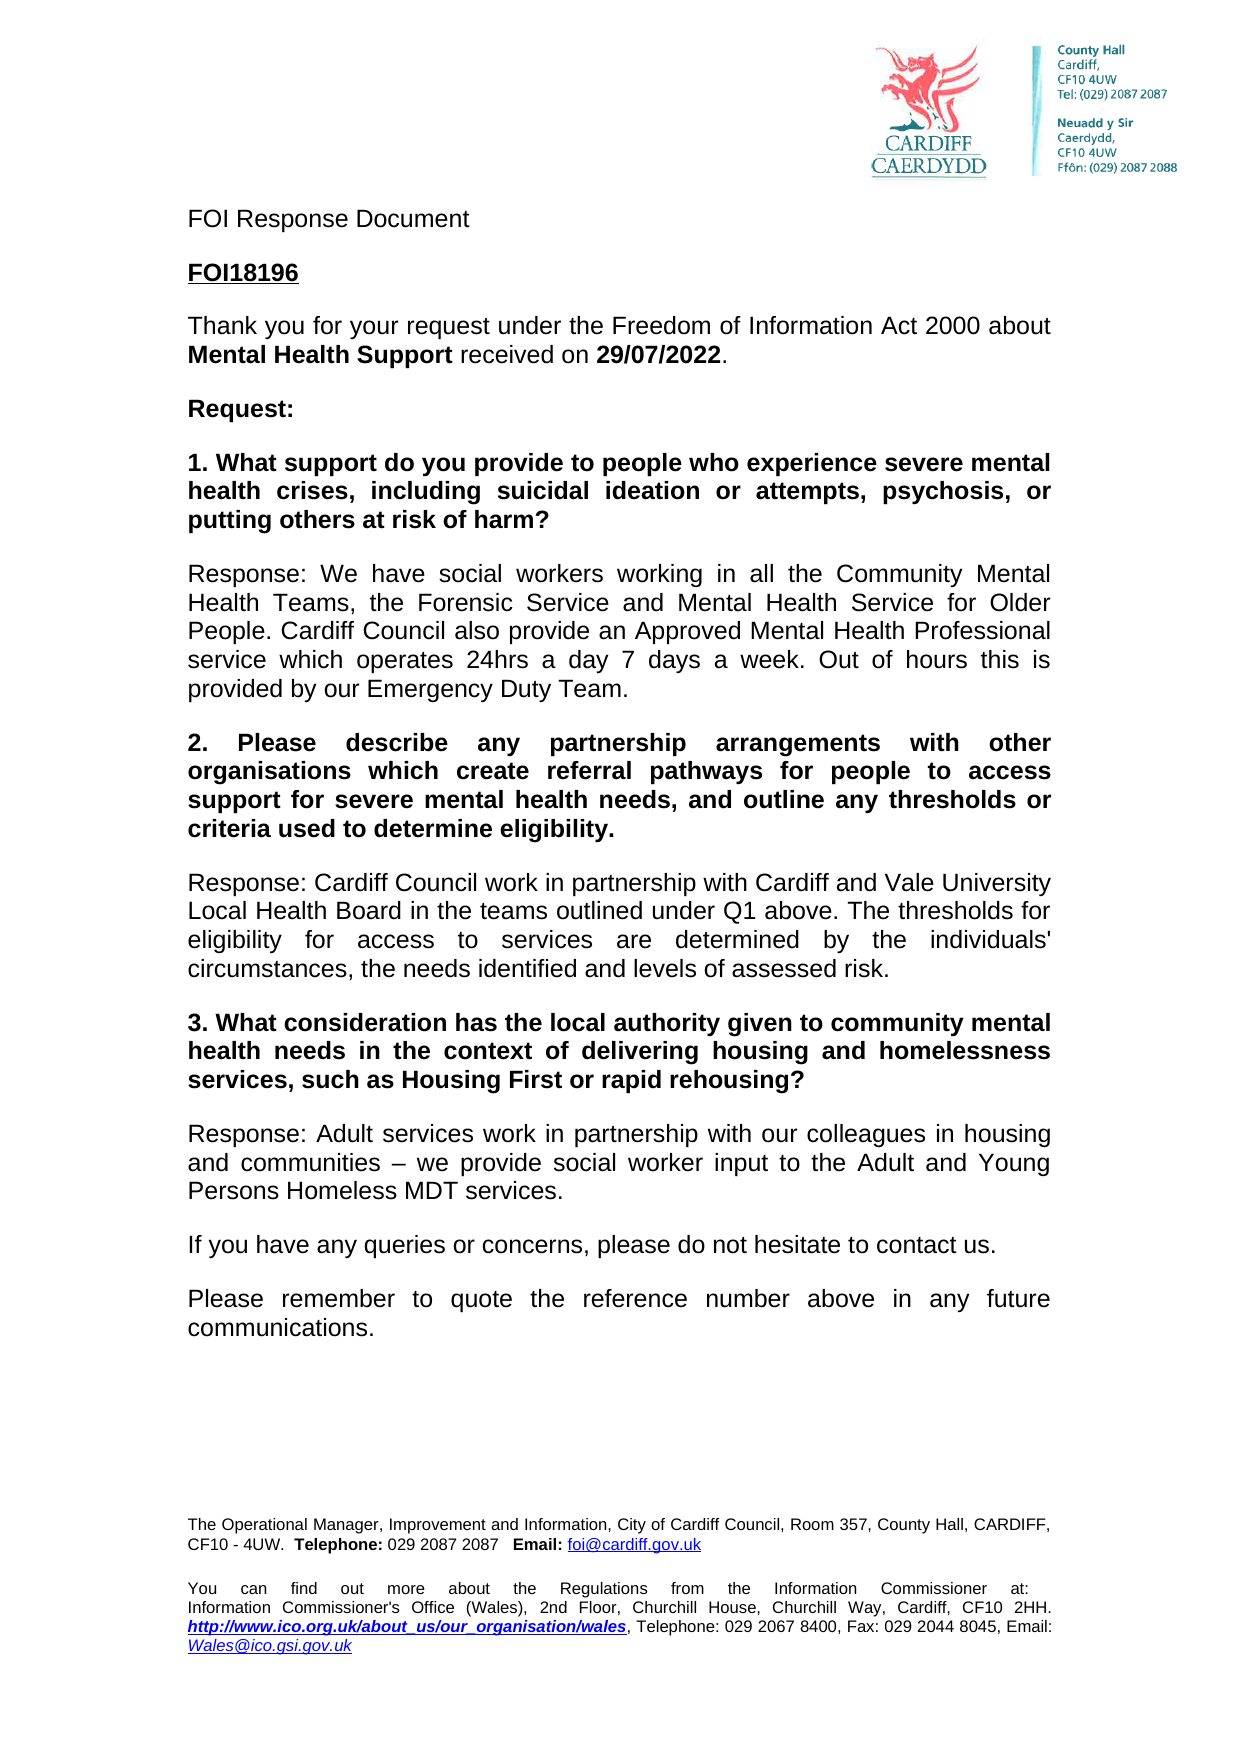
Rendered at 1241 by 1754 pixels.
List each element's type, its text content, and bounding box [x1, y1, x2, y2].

text 3. What consideration has the local authority given to community mental health needs in the context of delivering housing and homelessness services, such as Housing First or rapid rehousing? [187, 1007, 1053, 1094]
text Response: Cardiff Council work in partnership with Cardiff and Vale University Local Health Board in the teams outlined under Q1 above. The thresholds for eligibility for access to services are determined by the individuals' circumstances, the needs identified and levels of assessed risk. [187, 867, 1053, 982]
text Response: Adult services work in partnership with our colleagues in housing and communities – we provide social worker input to the Adult and Young Persons Homeless MDT services. [187, 1119, 1053, 1205]
picture [841, 12, 1209, 195]
text Request: [187, 394, 1053, 422]
text Thank you for your request under the Freedom of Information Act 2000 about Mental Health Support received on 29/07/2022. [187, 311, 1053, 369]
text Please remember to quote the reference number above in any future communications. [187, 1284, 1053, 1341]
text FOI Response Document [187, 204, 1053, 232]
text 2. Please describe any partnership arrangements with other organisations which create referral pathways for people to access support for severe mental health needs, and outline any thresholds or criteria used to determine eligibility. [187, 727, 1053, 842]
text Response: We have social workers working in all the Community Mental Health Teams, the Forensic Service and Mental Health Service for Older People. Cardiff Council also provide an Approved Mental Health Professional service which operates 24hrs a day 7 days a week. Out of hours this is provided by our Emergency Duty Team. [187, 559, 1053, 702]
text If you have any queries or concerns, please do not hesitate to contact us. [187, 1230, 1053, 1259]
text FOI18196 [187, 257, 1053, 286]
text 1. What support do you provide to people who experience severe mental health crises, including suicidal ideation or attempts, psychosis, or putting others at risk of harm? [187, 447, 1053, 534]
